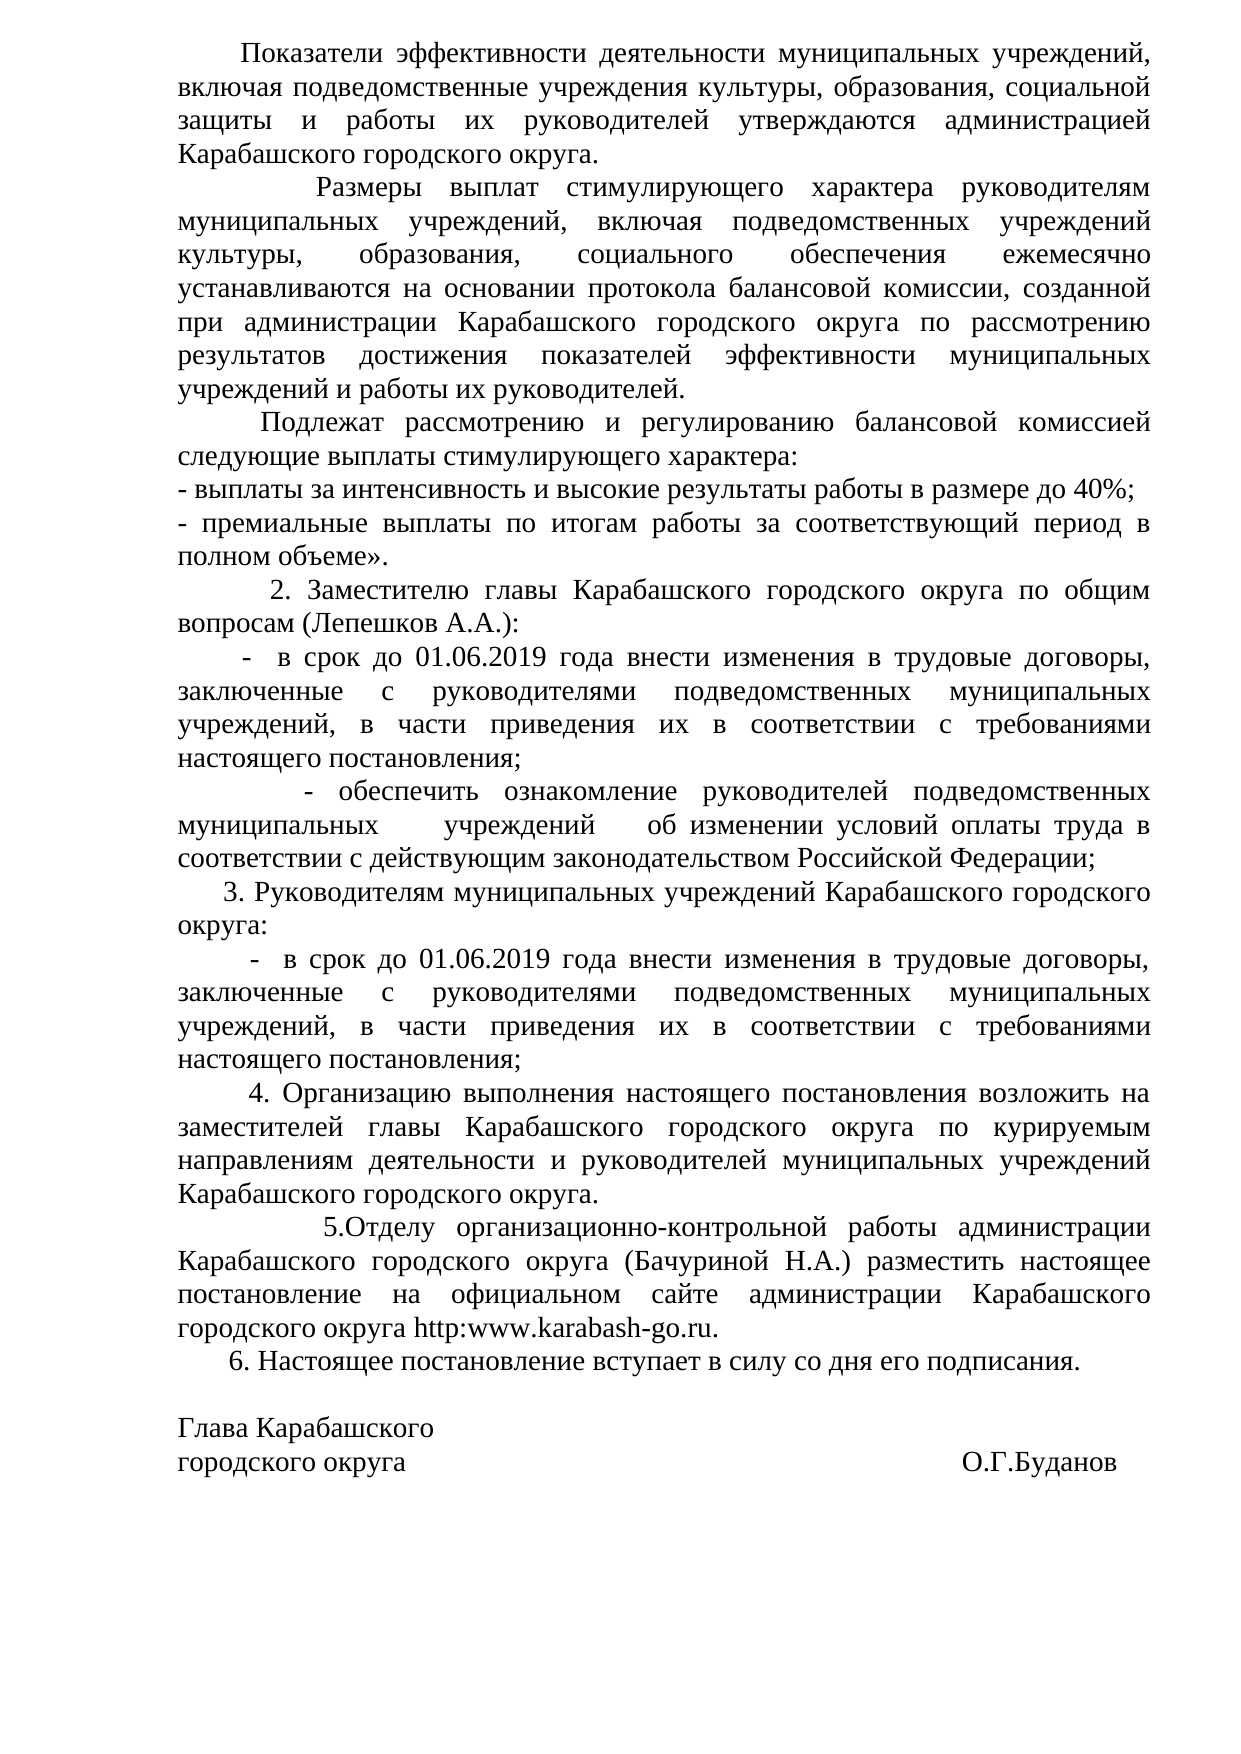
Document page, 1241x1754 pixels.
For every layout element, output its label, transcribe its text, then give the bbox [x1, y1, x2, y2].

text Показатели эффективности деятельности муниципальных учреждений, включая подведомственные учреждения культуры, образования, социальной защиты и работы их руководителей утверждаются администрацией Карабашского городского округа. [177, 35, 1152, 169]
text - премиальные выплаты по итогам работы за соответствующий период в полном объеме». [177, 505, 1152, 572]
text Глава Карабашского [177, 1411, 1152, 1444]
text - выплаты за интенсивность и высокие результаты работы в размере до 40%; [177, 471, 1152, 505]
text 4. Организацию выполнения настоящего постановления возложить на заместителей главы Карабашского городского округа по курируемым направлениям деятельности и руководителей муниципальных учреждений Карабашского городского округа. [177, 1075, 1152, 1209]
text 2. Заместителю главы Карабашского городского округа по общим вопросам (Лепешков А.А.): [177, 572, 1152, 639]
text 3. Руководителям муниципальных учреждений Карабашского городского округа: - в срок до 01.06.2019 года внести изменения в трудовые договоры, заключенные с руководителями подведомственных муниципальных учреждений, в части приведения их в соответствии с требованиями настоящего постановления; [177, 874, 1152, 1075]
text 5.Отделу организационно-контрольной работы администрации Карабашского городского округа (Бачуриной Н.А.) разместить настоящее постановление на официальном сайте администрации Карабашского городского округа http:www.karabash-go.ru. [177, 1209, 1152, 1343]
text - обеспечить ознакомление руководителей подведомственных муниципальных учреждений об изменении условий оплаты труда в соответствии с действующим законодательством Российской Федерации; [177, 773, 1152, 874]
text городского округа О.Г.Буданов [177, 1444, 1152, 1511]
text Размеры выплат стимулирующего характера руководителям муниципальных учреждений, включая подведомственных учреждений культуры, образования, социального обеспечения ежемесячно устанавливаются на основании протокола балансовой комиссии, созданной при администрации Карабашского городского округа по рассмотрению результатов достижения показателей эффективности муниципальных учреждений и работы их руководителей. [177, 169, 1152, 404]
text Подлежат рассмотрению и регулированию балансовой комиссией следующие выплаты стимулирующего характера: [177, 404, 1152, 471]
text 6. Настоящее постановление вступает в силу со дня его подписания. [177, 1343, 1152, 1377]
text - в срок до 01.06.2019 года внести изменения в трудовые договоры, заключенные с руководителями подведомственных муниципальных учреждений, в части приведения их в соответствии с требованиями настоящего постановления; [177, 639, 1152, 773]
